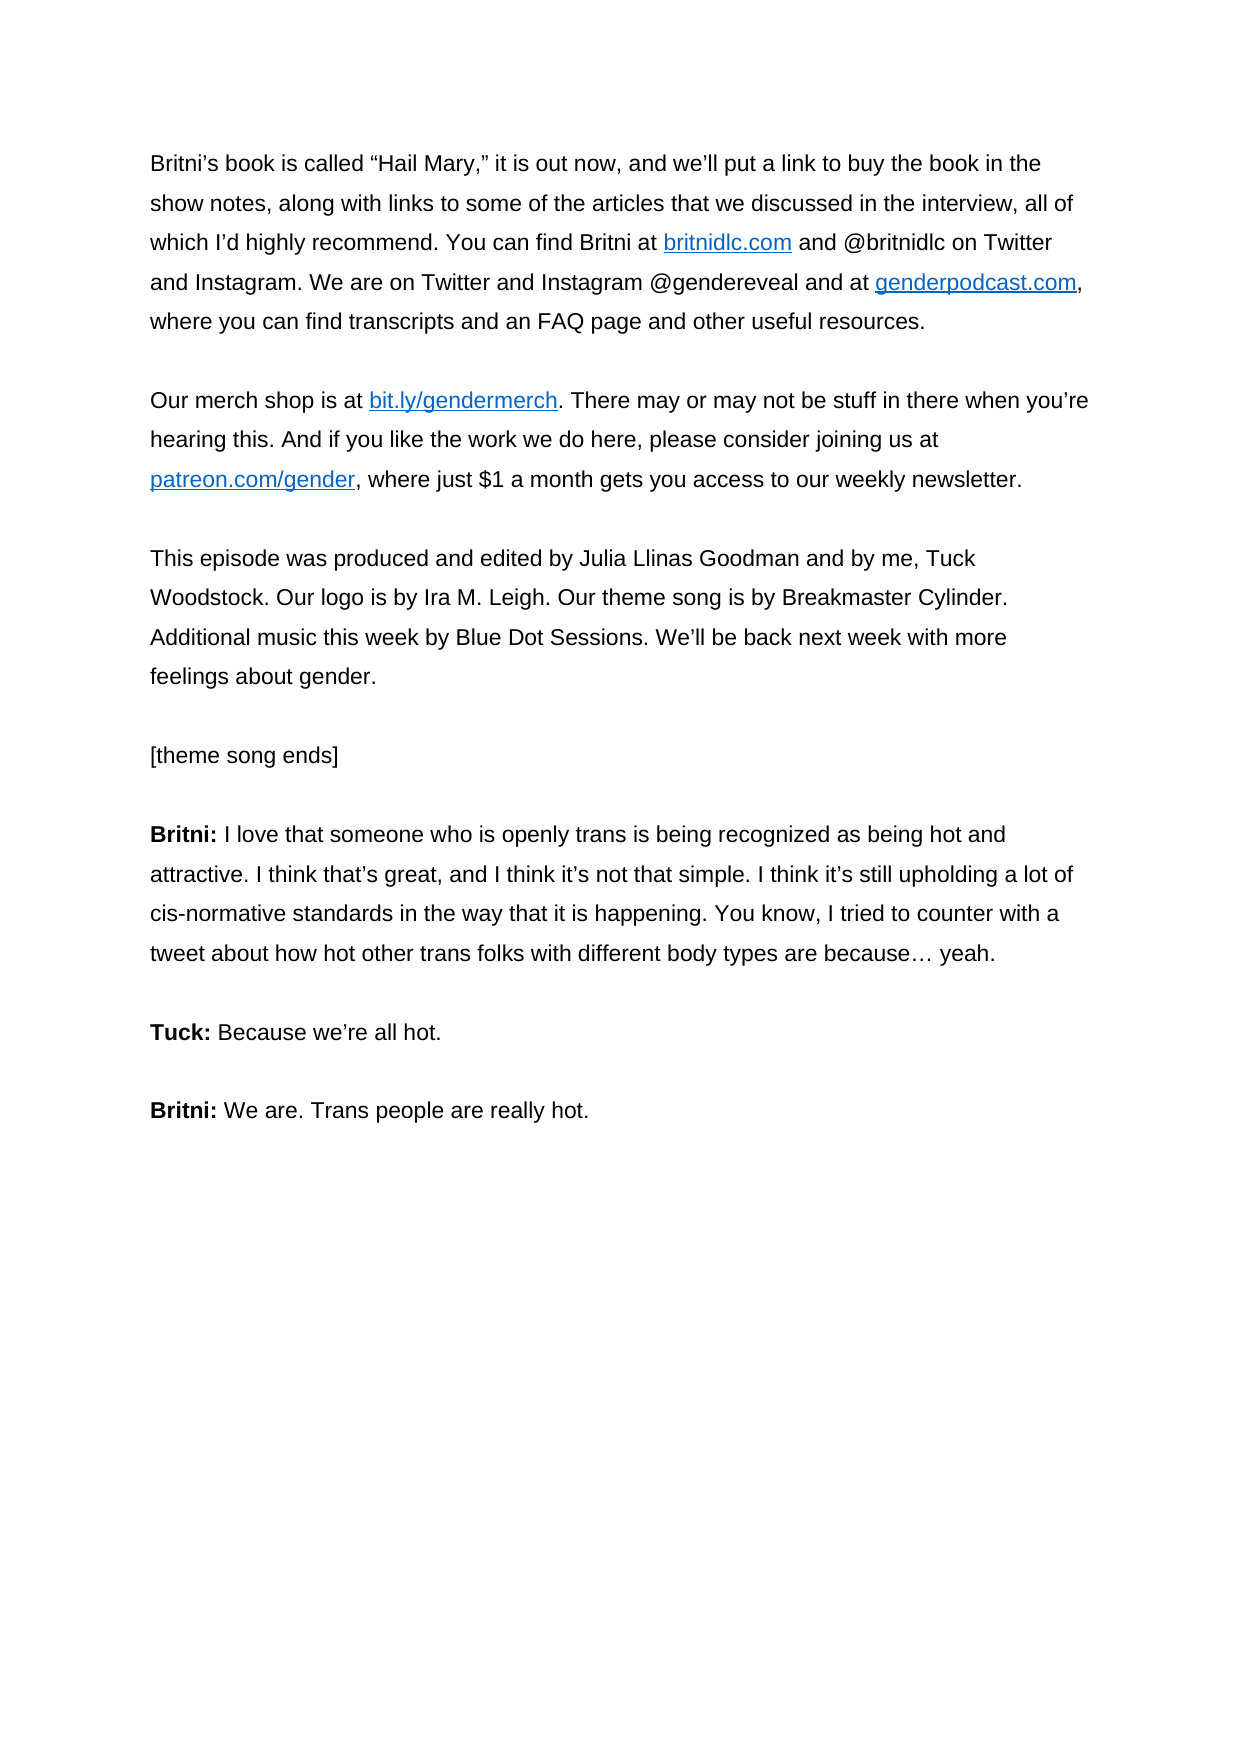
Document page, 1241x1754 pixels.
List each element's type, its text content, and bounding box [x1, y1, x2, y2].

text Britni: We are. Trans people are really hot. [150, 1097, 1090, 1124]
text This episode was produced and edited by Julia Llinas Goodman and by me, Tuck Woodstock. Our logo is by Ira M. Leigh. Our theme song is by Breakmaster Cylinder. Additional music this week by Blue Dot Sessions. We’ll be back next week with more feelings about gender. [150, 545, 1090, 689]
text Britni: I love that someone who is openly trans is being recognized as being hot and attractive. I think that’s great, and I think it’s not that simple. I think it’s still upholding a lot of cis-normative standards in the way that it is happening. You know, I tried to counter with a tweet about how hot other trans folks with different body types are because… yeah. [150, 821, 1090, 966]
text [theme song ends] [150, 742, 1090, 768]
text Our merch shop is at bit.ly/gendermerch. There may or may not be stuff in there when you’re hearing this. And if you like the work we do here, please consider joining us at patreon.com/gender, where just $1 a month gets you access to our weekly newsletter. [150, 387, 1090, 492]
text Tuck: Because we’re all hot. [150, 1018, 1090, 1045]
text Britni’s book is called “Hail Mary,” it is out now, and we’ll put a link to buy the book in the show notes, along with links to some of the articles that we discussed in the interview, all of which I’d highly recommend. You can find Britni at britnidlc.com and @britnidlc on Twitter and Instagram. We are on Twitter and Instagram @gendereveal and at genderpodcast.com, where you can find transcripts and an FAQ page and other useful resources. [150, 150, 1090, 334]
